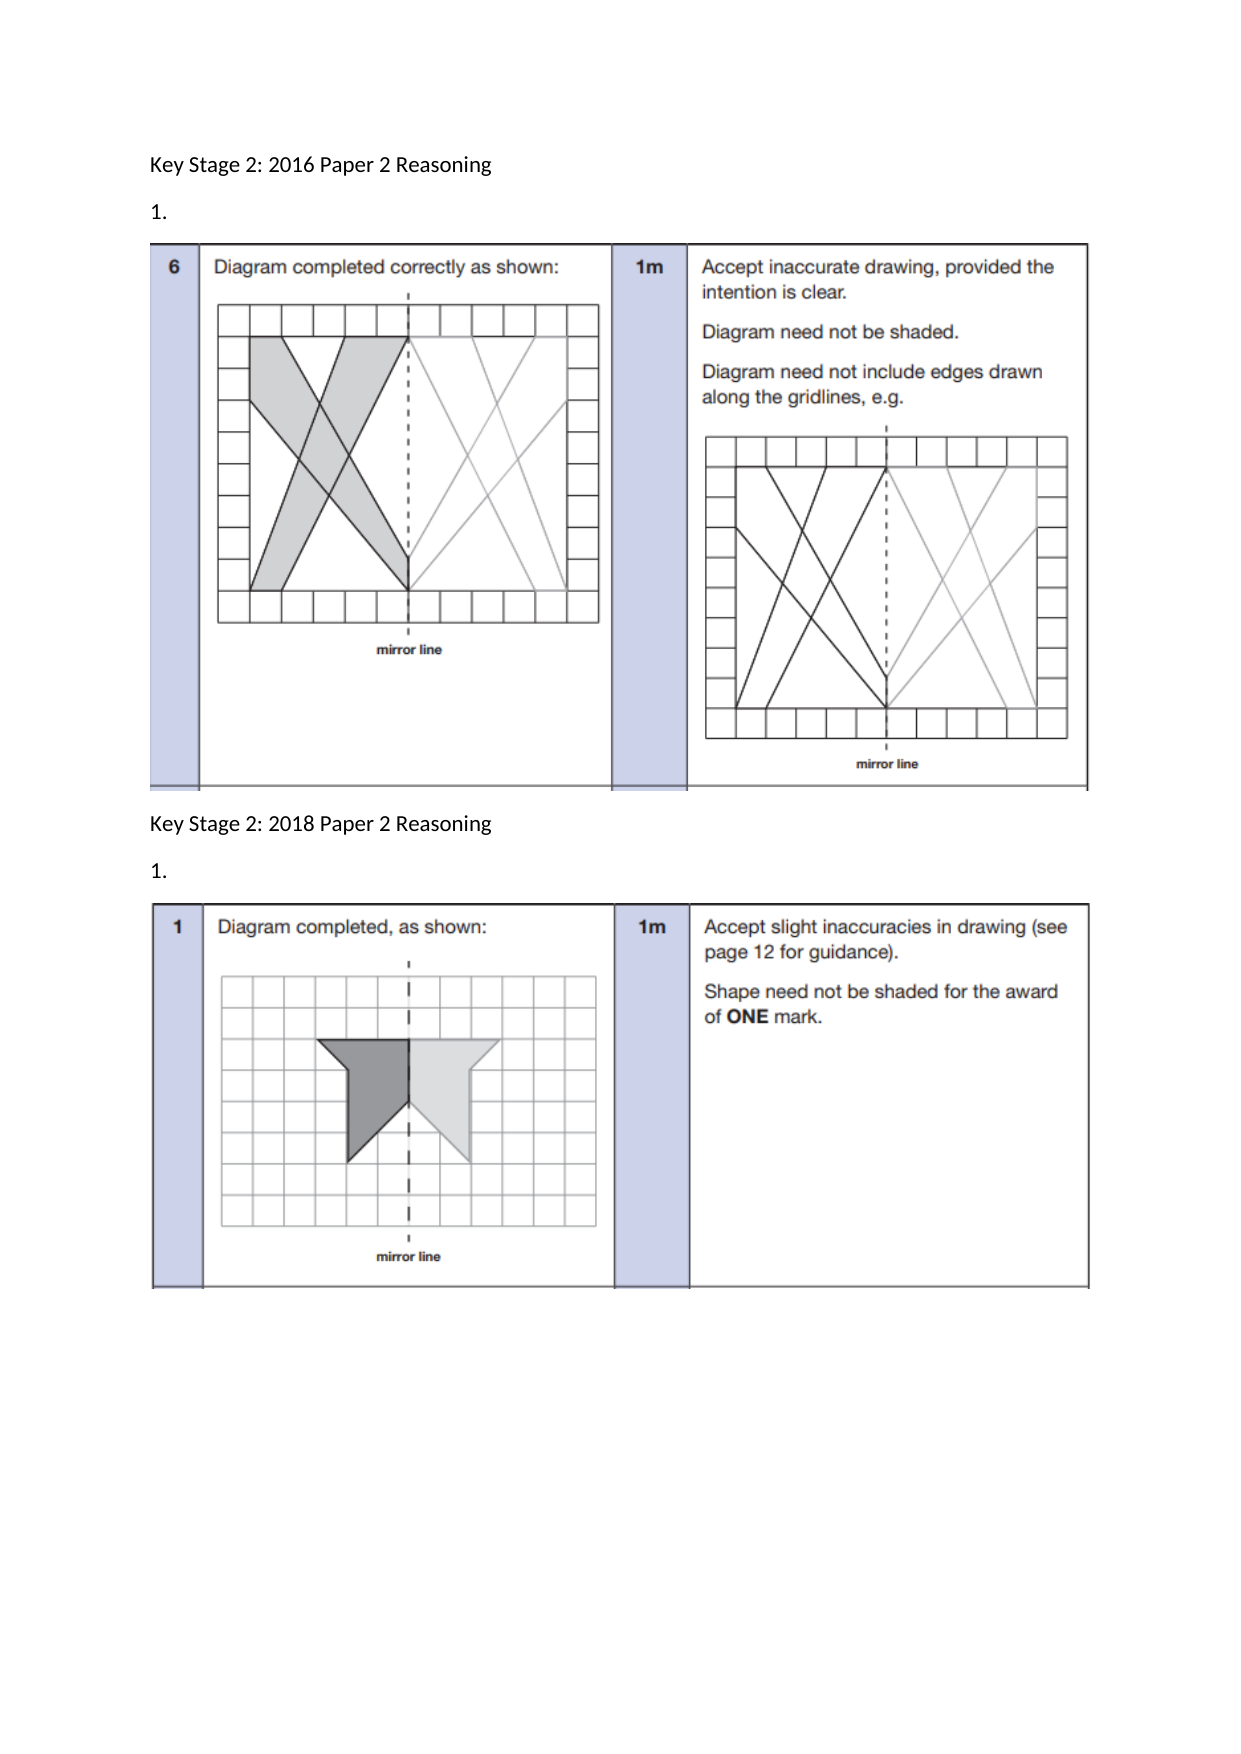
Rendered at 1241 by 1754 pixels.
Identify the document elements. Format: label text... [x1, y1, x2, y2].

picture [150, 243, 1091, 791]
text 1. [150, 856, 1090, 884]
text Key Stage 2: 2018 Paper 2 Reasoning [150, 809, 1090, 837]
text 1. [150, 197, 1090, 225]
text Key Stage 2: 2016 Paper 2 Reasoning [150, 150, 1090, 178]
picture [150, 903, 1091, 1289]
